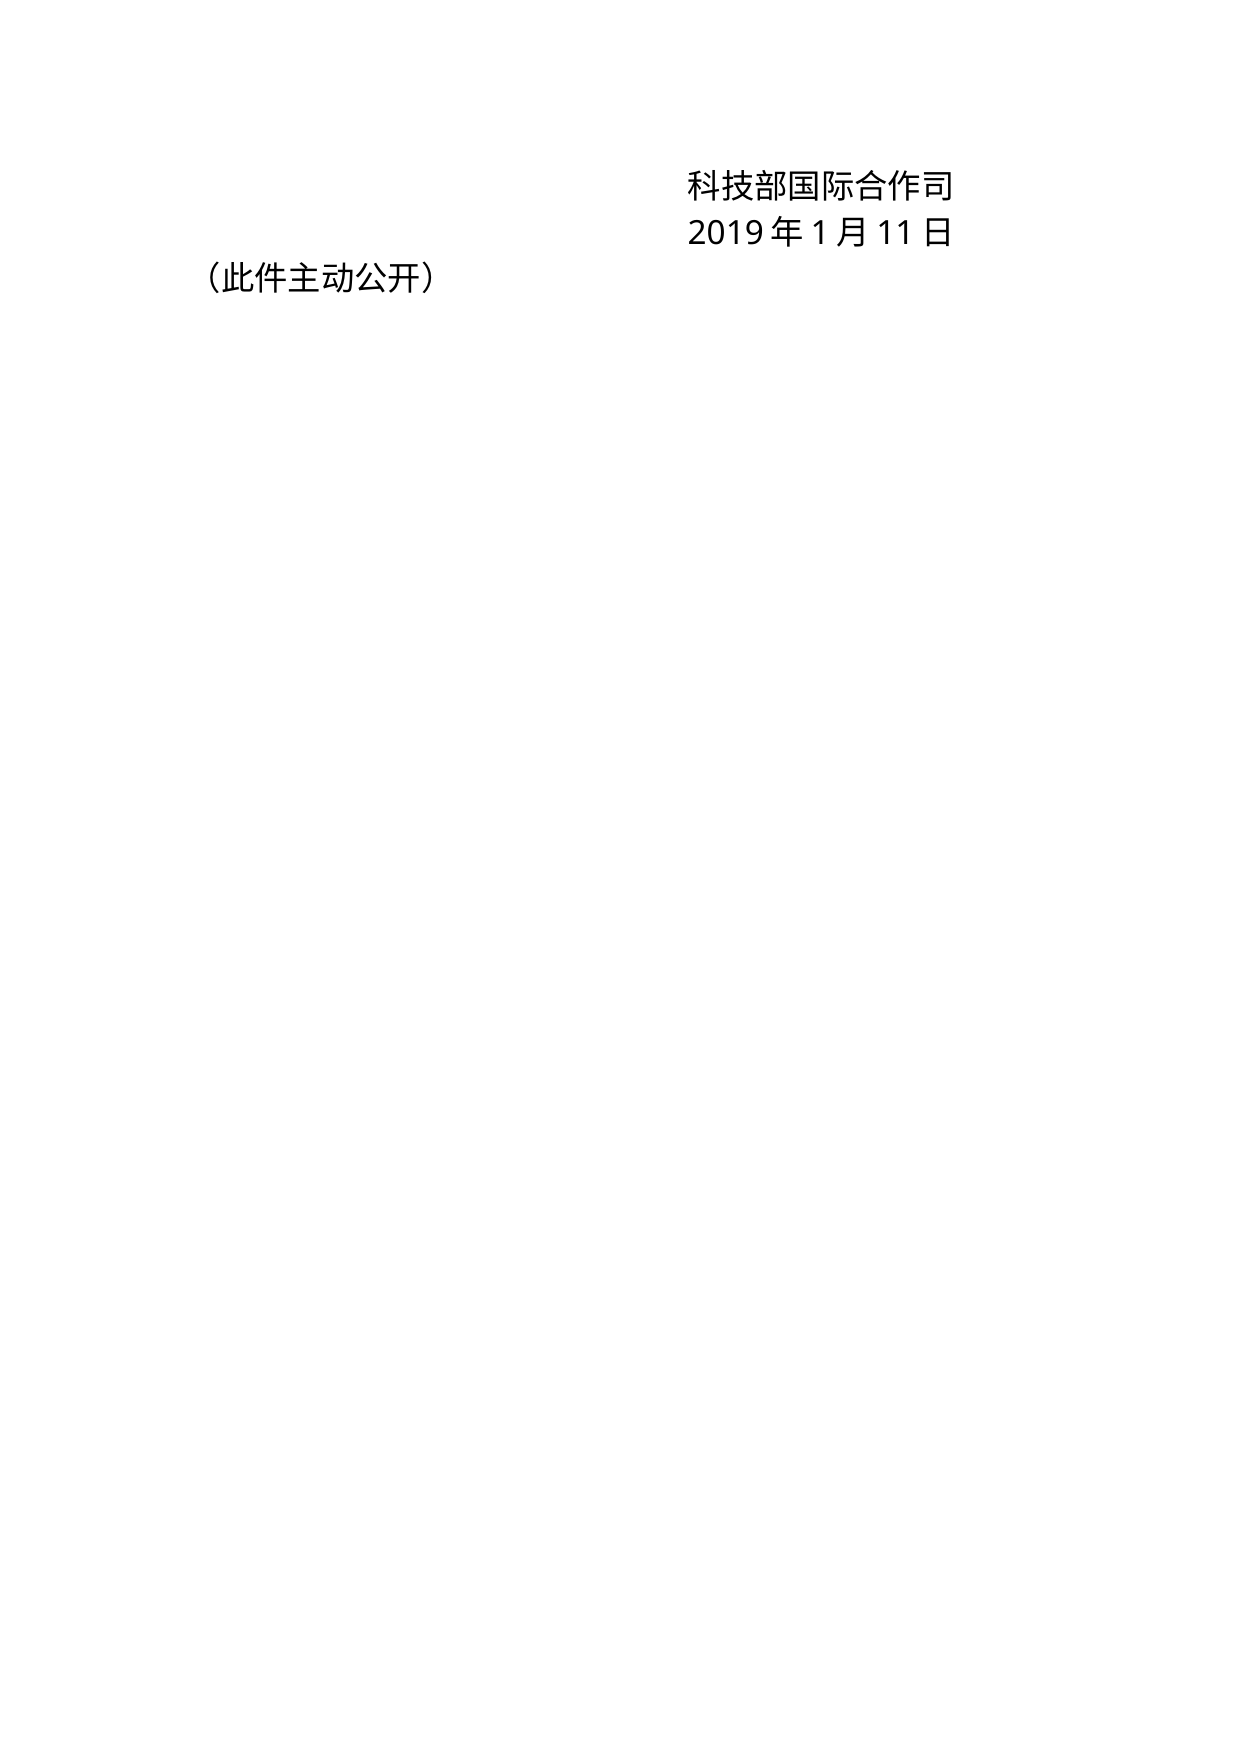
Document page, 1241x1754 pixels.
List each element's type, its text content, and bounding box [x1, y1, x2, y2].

text 2019年1月11日 [187, 208, 1053, 254]
text 科技部国际合作司 [187, 162, 1053, 208]
text （此件主动公开） [187, 254, 1053, 299]
